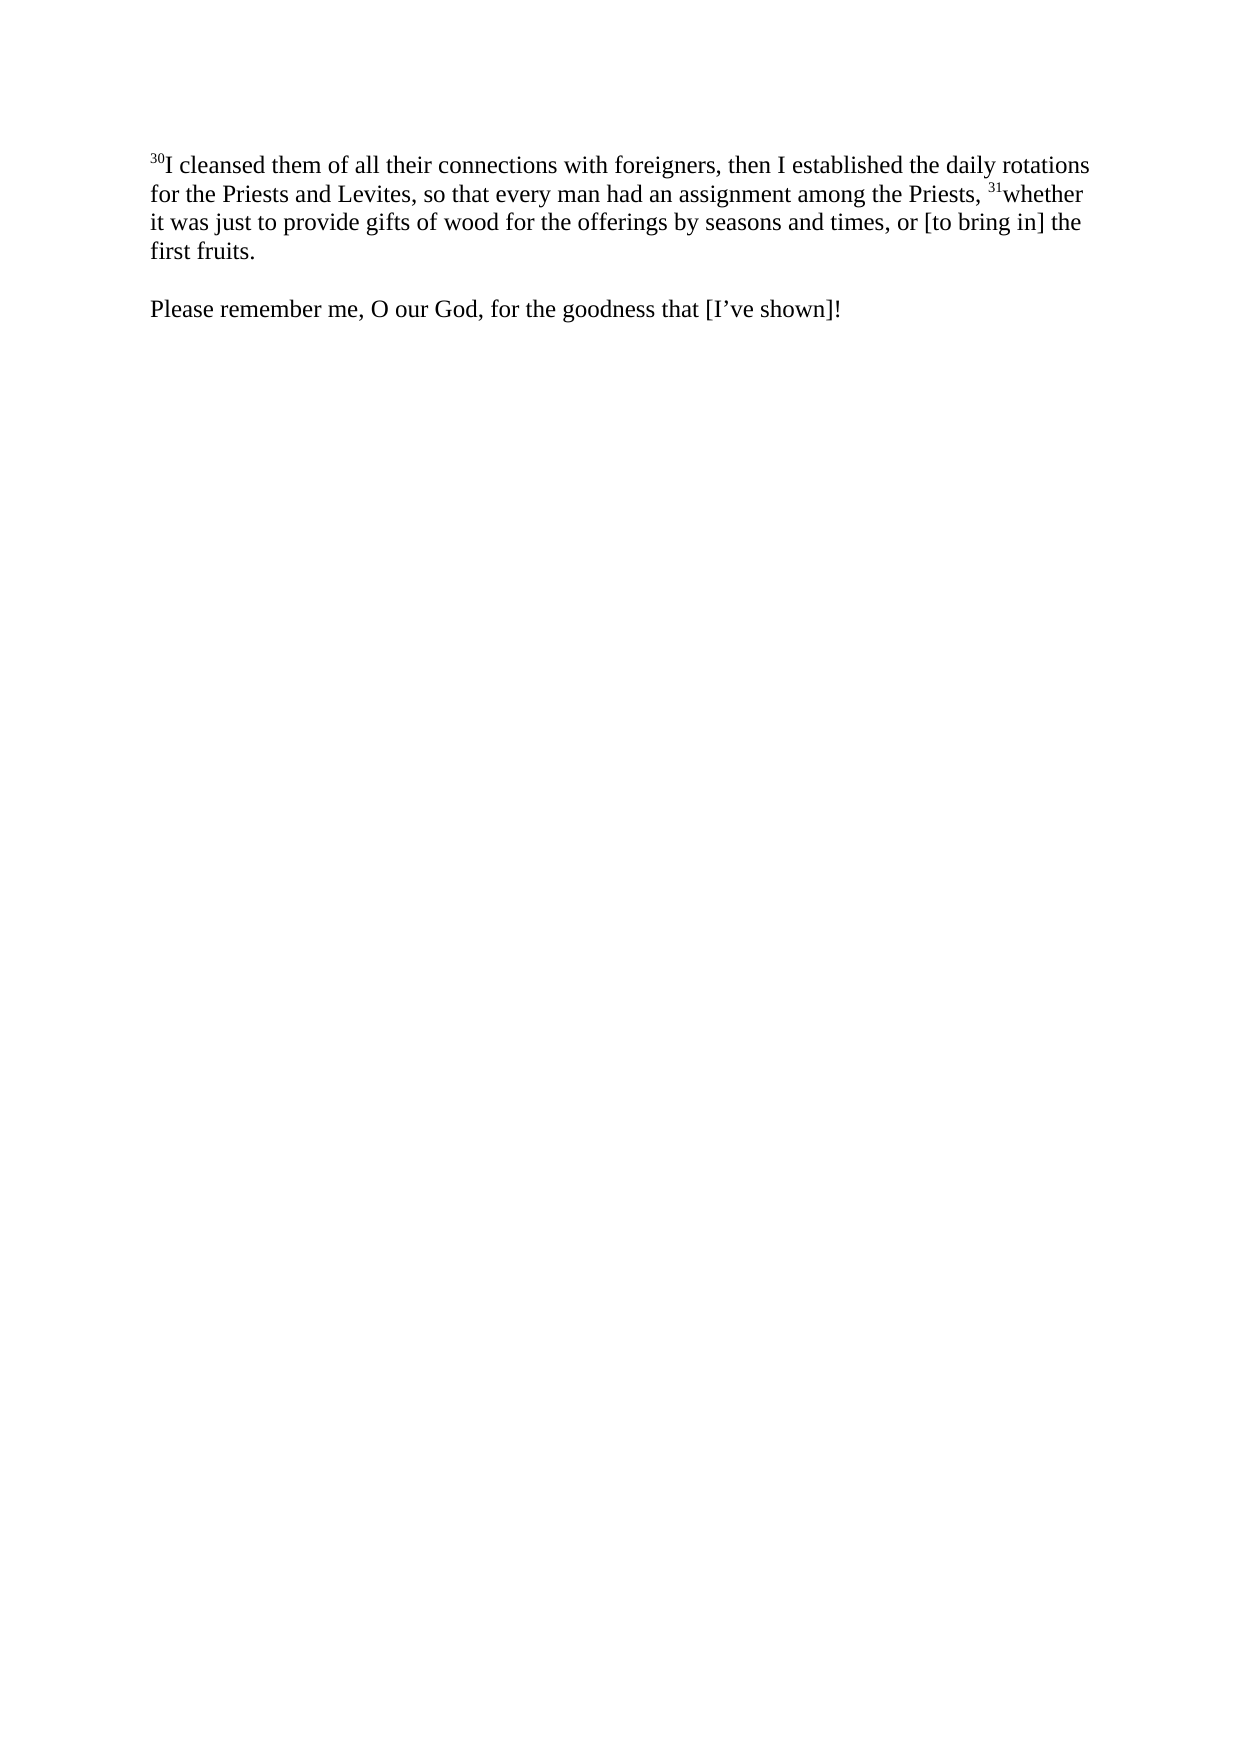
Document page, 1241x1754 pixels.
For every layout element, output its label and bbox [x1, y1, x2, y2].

text [150, 150, 1090, 351]
